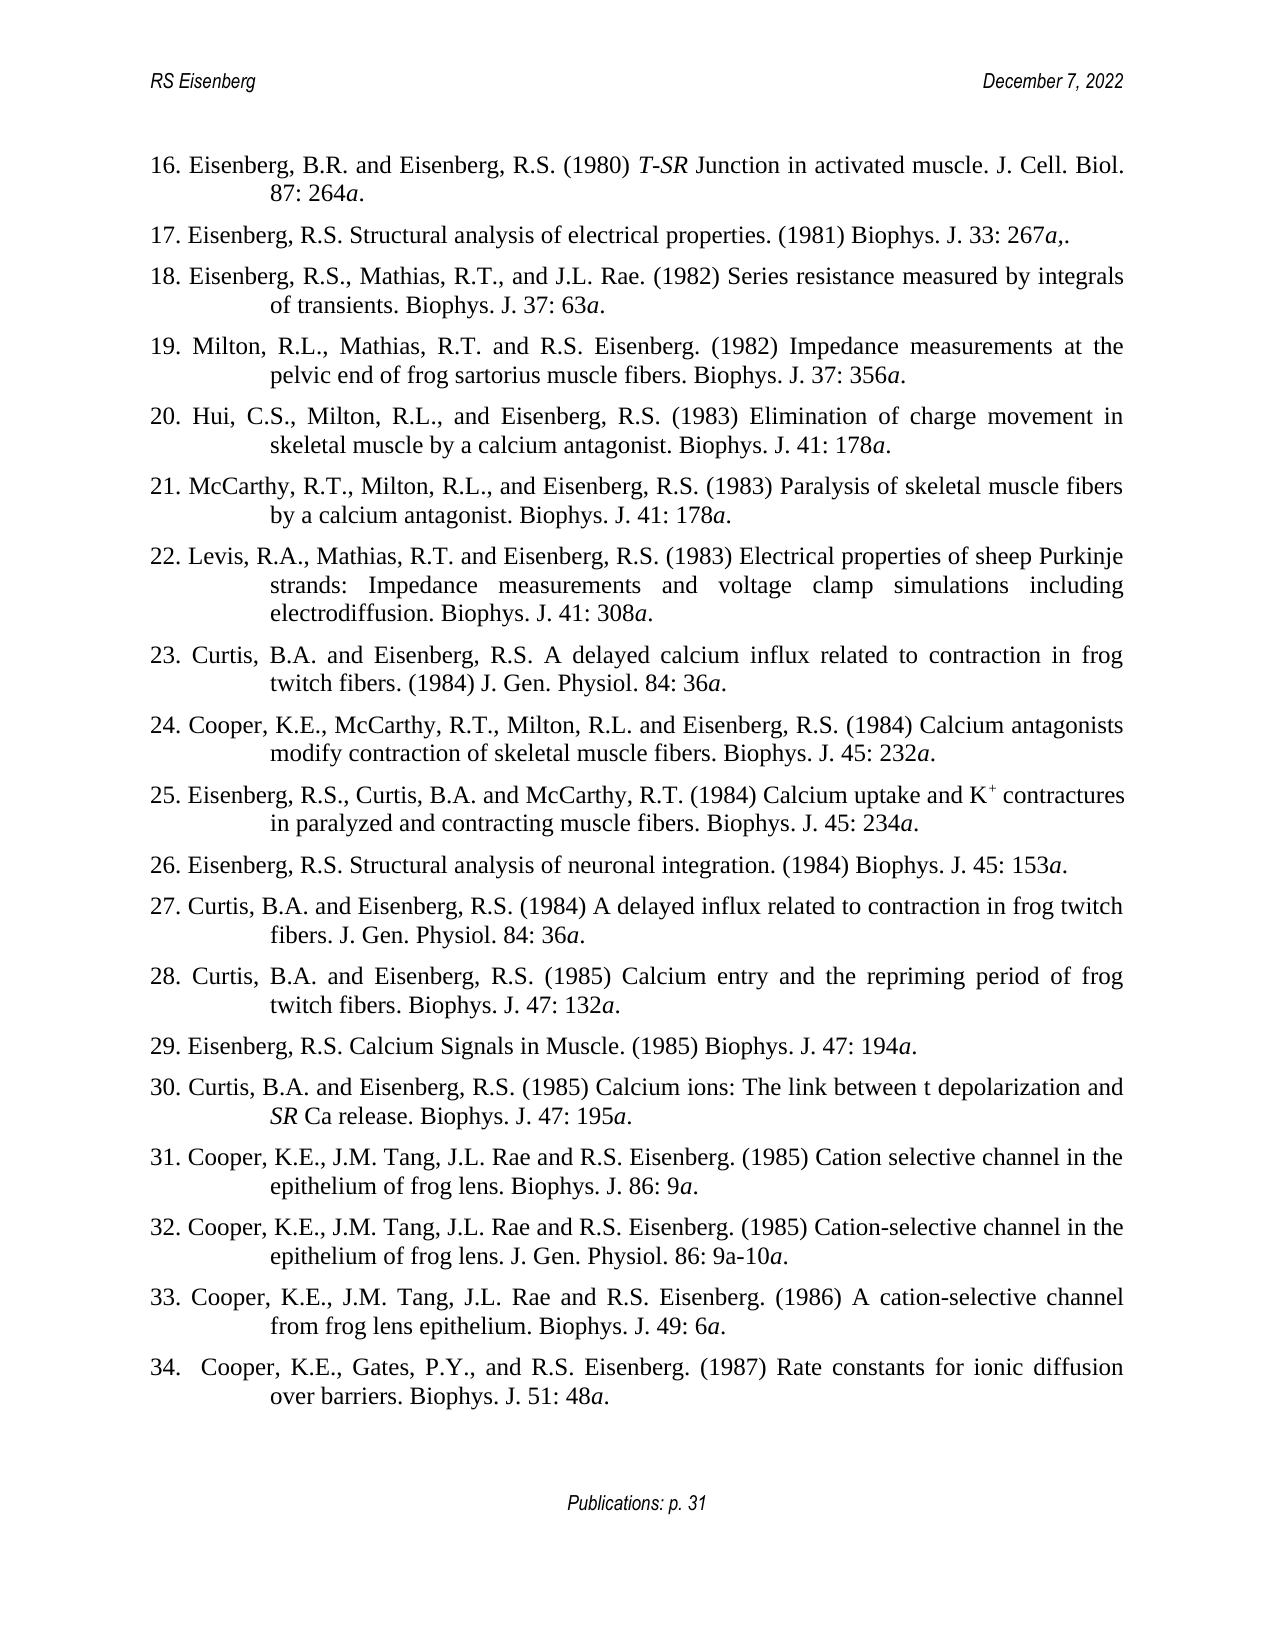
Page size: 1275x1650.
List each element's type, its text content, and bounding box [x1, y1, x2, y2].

text 24. Cooper, K.E., McCarthy, R.T., Milton, R.L. and Eisenberg, R.S. (1984) Calcium antagonists modify contraction of skeletal muscle fibers. Biophys. J. 45: 232a. [150, 710, 1125, 767]
text 27. Curtis, B.A. and Eisenberg, R.S. (1984) A delayed influx related to contraction in frog twitch fibers. J. Gen. Physiol. 84: 36a. [150, 891, 1125, 948]
text 18. Eisenberg, R.S., Mathias, R.T., and J.L. Rae. (1982) Series resistance measured by integrals of transients. Biophys. J. 37: 63a. [150, 261, 1125, 318]
text 34. Cooper, K.E., Gates, P.Y., and R.S. Eisenberg. (1987) Rate constants for ionic diffusion over barriers. Biophys. J. 51: 48a. [150, 1352, 1125, 1410]
text 30. Curtis, B.A. and Eisenberg, R.S. (1985) Calcium ions: The link between t depolarization and SR Ca release. Biophys. J. 47: 195a. [150, 1072, 1125, 1130]
text 20. Hui, C.S., Milton, R.L., and Eisenberg, R.S. (1983) Elimination of charge movement in skeletal muscle by a calcium antagonist. Biophys. J. 41: 178a. [150, 401, 1125, 458]
text 19. Milton, R.L., Mathias, R.T. and R.S. Eisenberg. (1982) Impedance measurements at the pelvic end of frog sartorius muscle fibers. Biophys. J. 37: 356a. [150, 331, 1125, 388]
text 23. Curtis, B.A. and Eisenberg, R.S. A delayed calcium influx related to contraction in frog twitch fibers. (1984) J. Gen. Physiol. 84: 36a. [150, 640, 1125, 697]
text 31. Cooper, K.E., J.M. Tang, J.L. Rae and R.S. Eisenberg. (1985) Cation selective channel in the epithelium of frog lens. Biophys. J. 86: 9a. [150, 1142, 1125, 1200]
text 22. Levis, R.A., Mathias, R.T. and Eisenberg, R.S. (1983) Electrical properties of sheep Purkinje strands: Impedance measurements and voltage clamp simulations including electrodiffusion. Biophys. J. 41: 308a. [150, 541, 1125, 627]
text 17. Eisenberg, R.S. Structural analysis of electrical properties. (1981) Biophys. J. 33: 267a,. [150, 220, 1125, 248]
text 21. McCarthy, R.T., Milton, R.L., and Eisenberg, R.S. (1983) Paralysis of skeletal muscle fibers by a calcium antagonist. Biophys. J. 41: 178a. [150, 471, 1125, 528]
text 28. Curtis, B.A. and Eisenberg, R.S. (1985) Calcium entry and the repriming period of frog twitch fibers. Biophys. J. 47: 132a. [150, 961, 1125, 1018]
text 29. Eisenberg, R.S. Calcium Signals in Muscle. (1985) Biophys. J. 47: 194a. [150, 1031, 1125, 1060]
text 33. Cooper, K.E., J.M. Tang, J.L. Rae and R.S. Eisenberg. (1986) A cation-selective channel from frog lens epithelium. Biophys. J. 49: 6a. [150, 1282, 1125, 1340]
text 16. Eisenberg, B.R. and Eisenberg, R.S. (1980) T-SR Junction in activated muscle. J. Cell. Biol. 87: 264a. [150, 150, 1125, 207]
text 25. Eisenberg, R.S., Curtis, B.A. and McCarthy, R.T. (1984) Calcium uptake and K+ contractures in paralyzed and contracting muscle fibers. Biophys. J. 45: 234a. [150, 780, 1125, 837]
text 32. Cooper, K.E., J.M. Tang, J.L. Rae and R.S. Eisenberg. (1985) Cation-selective channel in the epithelium of frog lens. J. Gen. Physiol. 86: 9a-10a. [150, 1212, 1125, 1270]
text 26. Eisenberg, R.S. Structural analysis of neuronal integration. (1984) Biophys. J. 45: 153a. [150, 850, 1125, 878]
